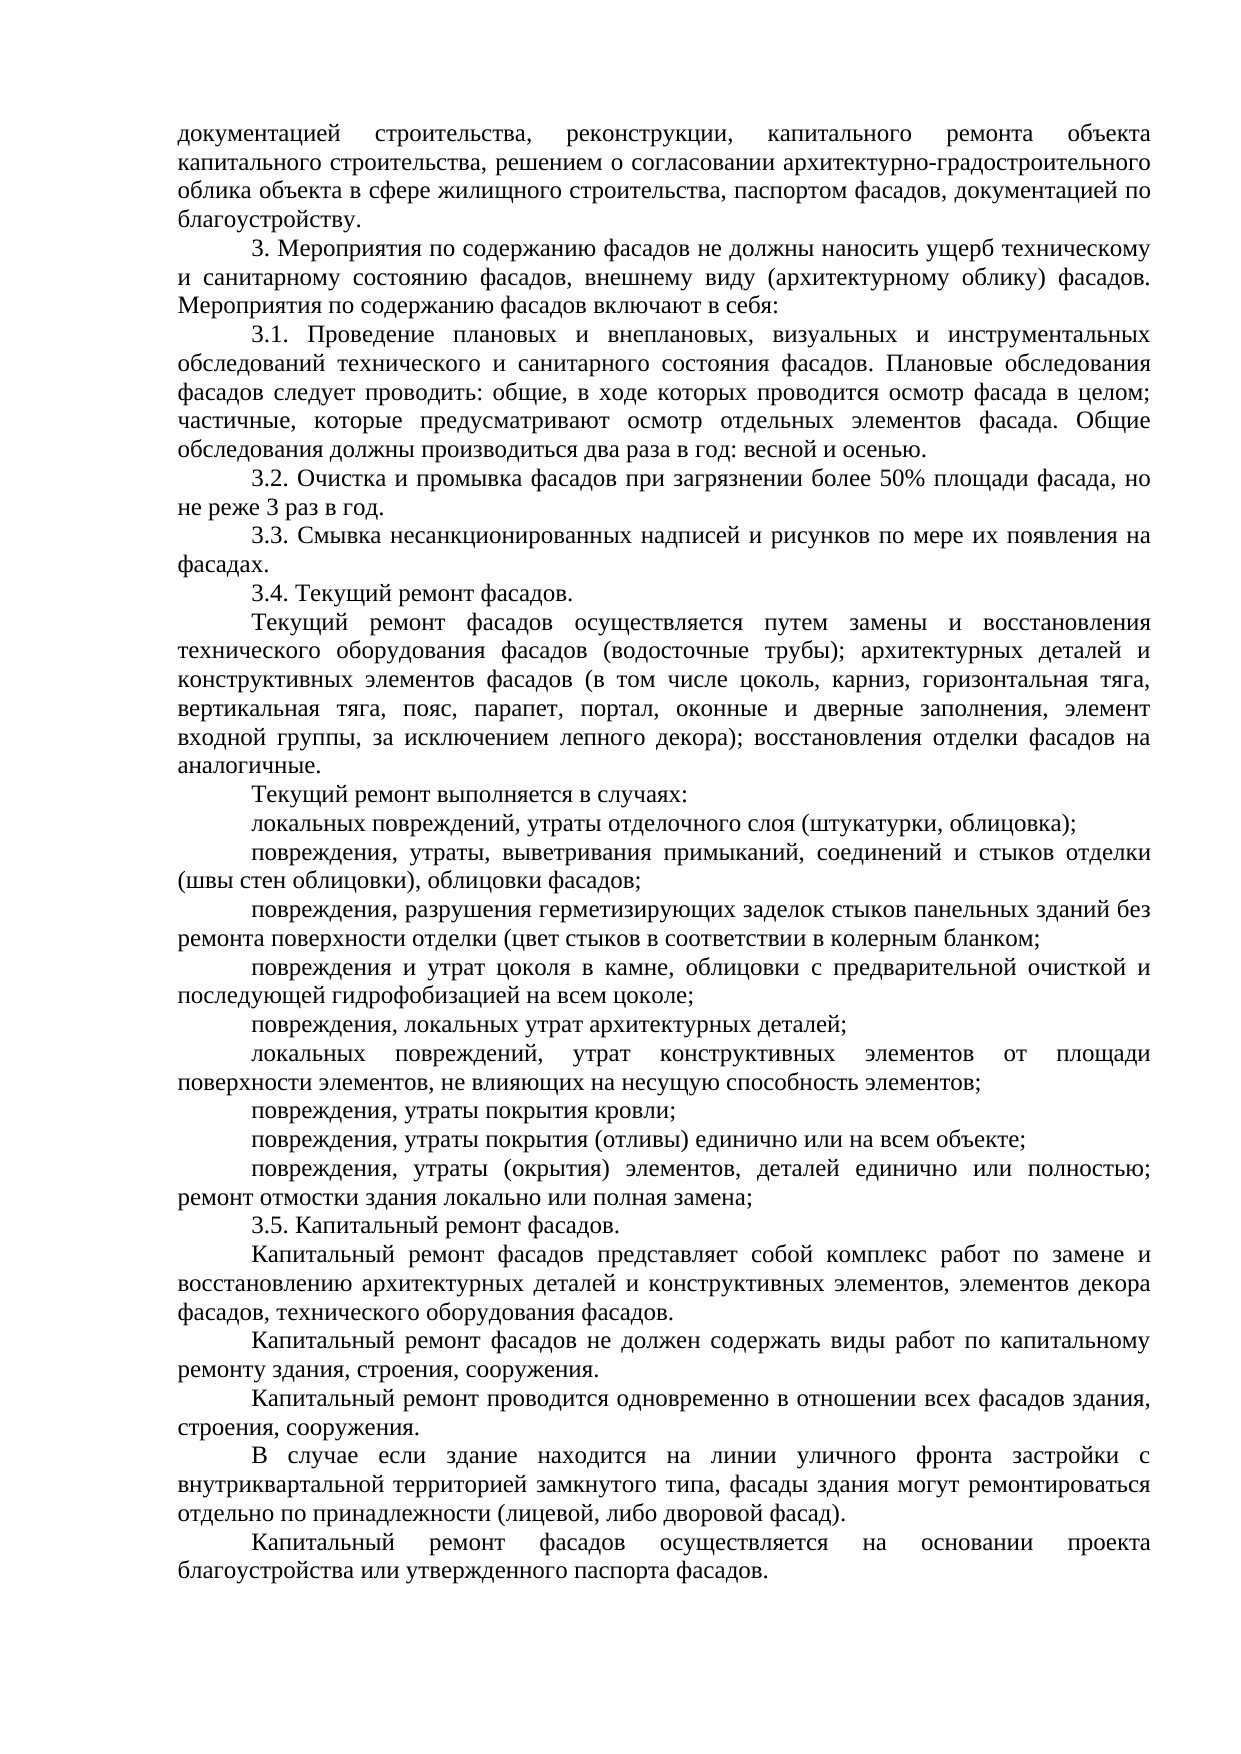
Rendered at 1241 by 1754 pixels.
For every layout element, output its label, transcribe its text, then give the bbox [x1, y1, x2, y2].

text локальных повреждений, утраты отделочного слоя (штукатурки, облицовка); [177, 808, 1152, 837]
text повреждения, утраты (окрытия) элементов, деталей единично или полностью; ремонт отмостки здания локально или полная замена; [177, 1153, 1152, 1211]
text 3.5. Капитальный ремонт фасадов. [177, 1211, 1152, 1239]
text Капитальный ремонт фасадов осуществляется на основании проекта благоустройства или утвержденного паспорта фасадов. [177, 1527, 1152, 1584]
text Капитальный ремонт фасадов не должен содержать виды работ по капитальному ремонту здания, строения, сооружения. [177, 1326, 1152, 1383]
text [177, 118, 1152, 233]
text 3. Мероприятия по содержанию фасадов не должны наносить ущерб техническому и санитарному состоянию фасадов, внешнему виду (архитектурному облику) фасадов. Мероприятия по содержанию фасадов включают в себя: [177, 233, 1152, 319]
text 3.2. Очистка и промывка фасадов при загрязнении более 50% площади фасада, но не реже 3 раз в год. [177, 463, 1152, 521]
text Текущий ремонт выполняется в случаях: [177, 779, 1152, 808]
text 3.3. Смывка несанкционированных надписей и рисунков по мере их появления на фасадах. [177, 521, 1152, 578]
text 3.4. Текущий ремонт фасадов. [177, 578, 1152, 607]
text Капитальный ремонт фасадов представляет собой комплекс работ по замене и восстановлению архитектурных деталей и конструктивных элементов, элементов декора фасадов, технического оборудования фасадов. [177, 1239, 1152, 1326]
text 3.1. Проведение плановых и внеплановых, визуальных и инструментальных обследований технического и санитарного состояния фасадов. Плановые обследования фасадов следует проводить: общие, в ходе которых проводится осмотр фасада в целом; частичные, которые предусматривают осмотр отдельных элементов фасада. Общие обследования должны производиться два раза в год: весной и осенью. [177, 319, 1152, 463]
text повреждения, разрушения герметизирующих заделок стыков панельных зданий без ремонта поверхности отделки (цвет стыков в соответствии в колерным бланком; [177, 894, 1152, 952]
text Текущий ремонт фасадов осуществляется путем замены и восстановления технического оборудования фасадов (водосточные трубы); архитектурных деталей и конструктивных элементов фасадов (в том числе цоколь, карниз, горизонтальная тяга, вертикальная тяга, пояс, парапет, портал, оконные и дверные заполнения, элемент входной группы, за исключением лепного декора); восстановления отделки фасадов на аналогичные. [177, 607, 1152, 779]
text повреждения, утраты покрытия кровли; [177, 1096, 1152, 1124]
text повреждения, локальных утрат архитектурных деталей; [177, 1009, 1152, 1038]
text повреждения и утрат цоколя в камне, облицовки с предварительной очисткой и последующей гидрофобизацией на всем цоколе; [177, 952, 1152, 1009]
text В случае если здание находится на линии уличного фронта застройки с внутриквартальной территорией замкнутого типа, фасады здания могут ремонтироваться отдельно по принадлежности (лицевой, либо дворовой фасад). [177, 1441, 1152, 1527]
text локальных повреждений, утрат конструктивных элементов от площади поверхности элементов, не влияющих на несущую способность элементов; [177, 1038, 1152, 1096]
text повреждения, утраты, выветривания примыканий, соединений и стыков отделки (швы стен облицовки), облицовки фасадов; [177, 837, 1152, 894]
text Капитальный ремонт проводится одновременно в отношении всех фасадов здания, строения, сооружения. [177, 1383, 1152, 1441]
text повреждения, утраты покрытия (отливы) единично или на всем объекте; [177, 1124, 1152, 1153]
